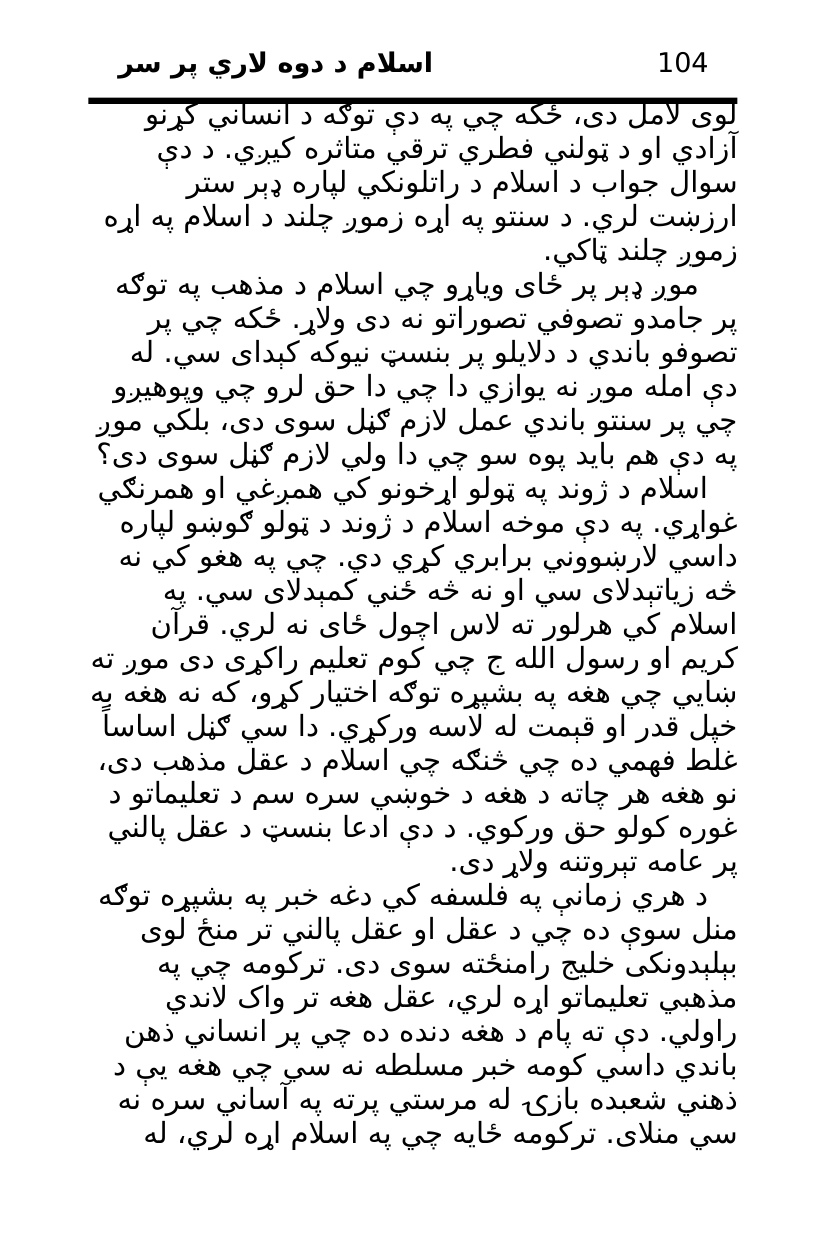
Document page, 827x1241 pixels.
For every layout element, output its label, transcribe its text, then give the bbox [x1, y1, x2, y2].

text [89, 98, 738, 267]
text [89, 879, 738, 1150]
text اسلام د ژوند په ټولو اړخونو کي همږغي او همرنګي غواړي. په دې موخه اسلام د ژوند د ټولو ګوښو لپاره داسي لارښووني برابري کړي دي. چي په هغو کي نه څه زياتېدلاى سي او نه څه ځني کمېدلاى سي. په اسلام کي هرلور ته لاس اچول ځاى نه لري. قرآن کريم او رسول الله ج چي کوم تعليم راکړى دى موږ ته ښايي چي هغه په بشپړه توګه اختيار کړو، که نه هغه به خپل قدر او قېمت له لاسه ورکړي. دا سي ګڼل اساساً غلط فهمي ده چي څنګه چي اسلام د عقل مذهب دى، نو هغه هر چاته د هغه د خوښي سره سم د تعليماتو د غوره کولو حق ورکوي. د دې ادعا بنسټ د عقل پالني پر عامه تېروتنه ولاړ دى. [89, 471, 738, 879]
text موږ ډېر پر ځاى وياړو چي اسلام د مذهب په توګه پر جامدو تصوفي تصوراتو نه دى ولاړ. ځکه چي پر تصوفو باندي د دلايلو پر بنسټ نيوکه کېداى سي. له دې امله موږ نه يوازي دا چي دا حق لرو چي وپوهيږو چي پر سنتو باندي عمل لازم ګڼل سوى دى، بلکي موږ په دې هم بايد پوه سو چي دا ولي لازم ګڼل سوى دى؟ [89, 267, 738, 471]
